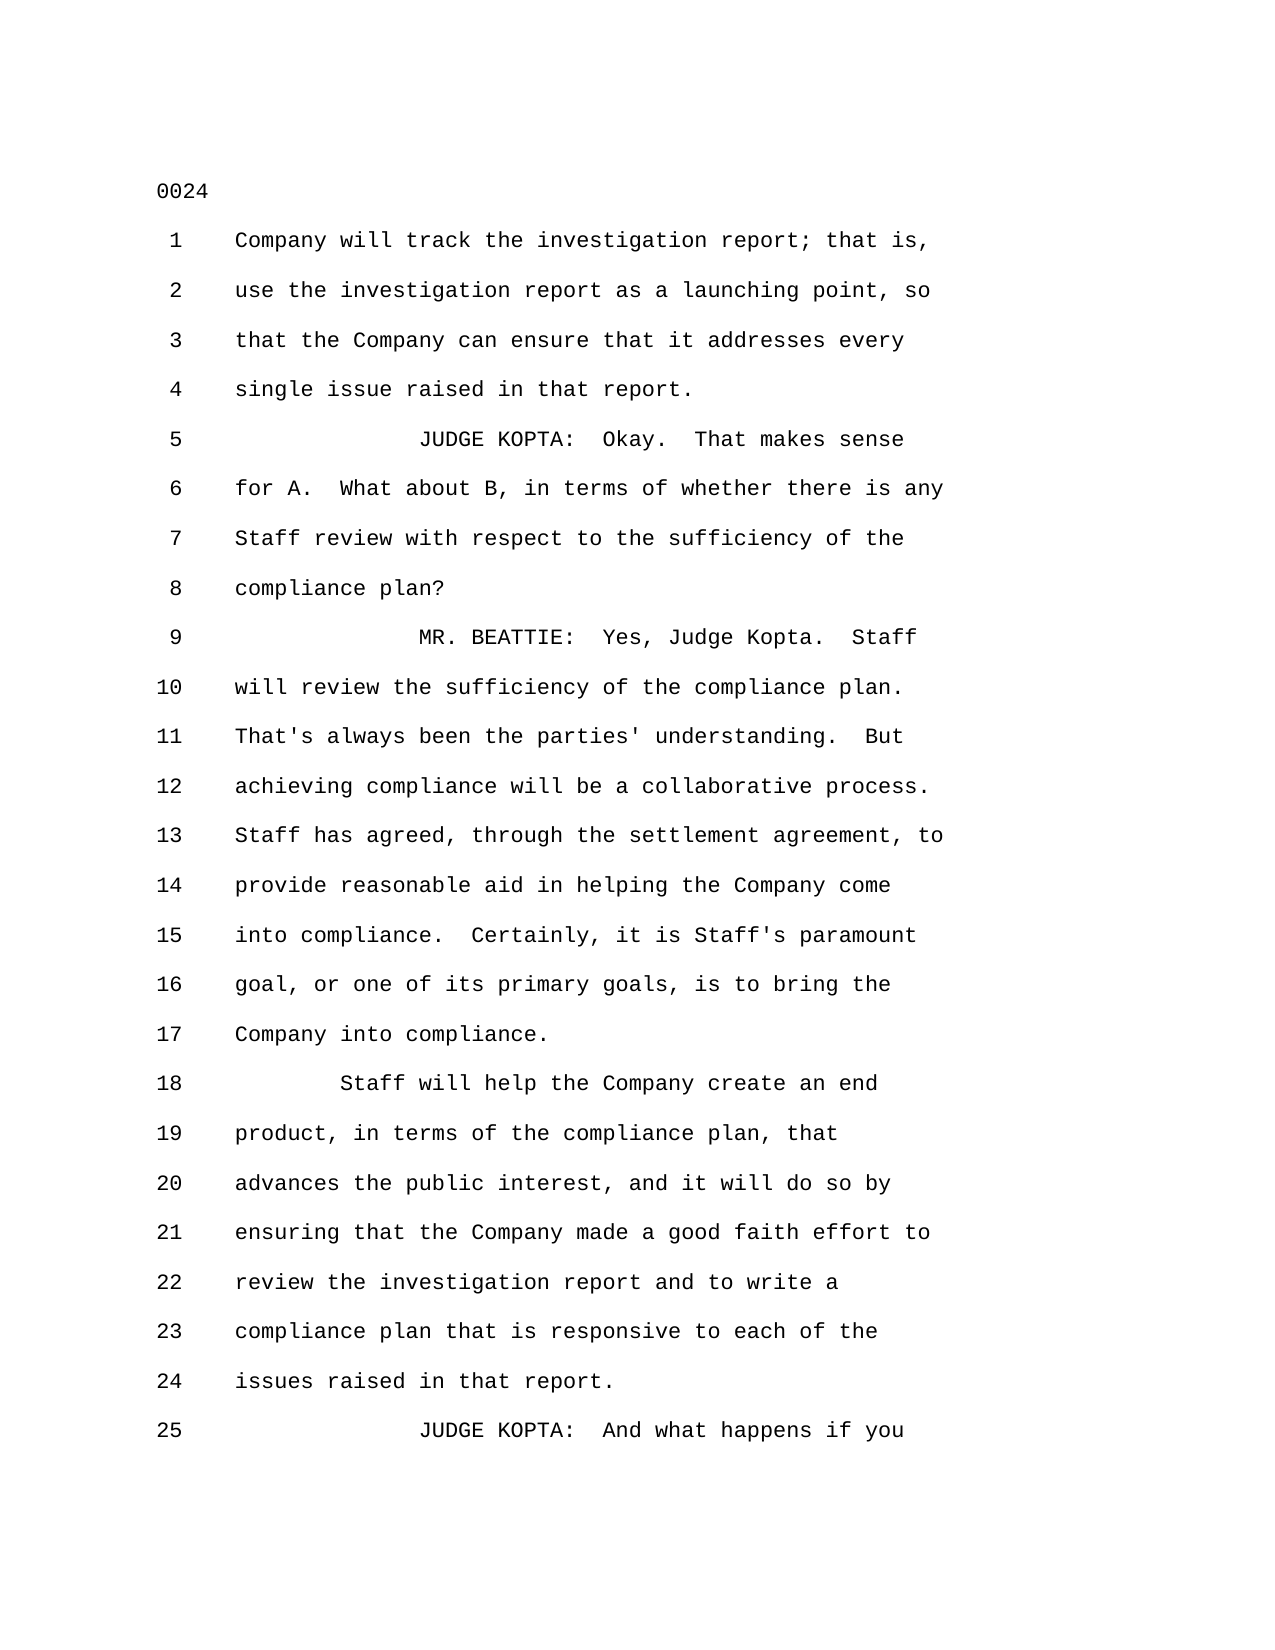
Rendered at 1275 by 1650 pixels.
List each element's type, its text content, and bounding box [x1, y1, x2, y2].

text 5 JUDGE KOPTA: Okay. That makes sense [156, 428, 1119, 453]
text 14 provide reasonable aid in helping the Company come [156, 874, 1119, 899]
text 13 Staff has agreed, through the settlement agreement, to [156, 824, 1119, 849]
text 18 Staff will help the Company create an end [156, 1072, 1119, 1097]
text 1 Company will track the investigation report; that is, [156, 229, 1119, 254]
text 16 goal, or one of its primary goals, is to bring the [156, 973, 1119, 998]
text 7 Staff review with respect to the sufficiency of the [156, 527, 1119, 552]
text 20 advances the public interest, and it will do so by [156, 1172, 1119, 1196]
text 24 issues raised in that report. [156, 1370, 1119, 1395]
text 6 for A. What about B, in terms of whether there is any [156, 477, 1119, 502]
text 22 review the investigation report and to write a [156, 1271, 1119, 1296]
text 15 into compliance. Certainly, it is Staff's paramount [156, 924, 1119, 948]
text 11 That's always been the parties' understanding. But [156, 725, 1119, 750]
text 25 JUDGE KOPTA: And what happens if you [156, 1419, 1119, 1444]
text 2 use the investigation report as a launching point, so [156, 279, 1119, 304]
text 17 Company into compliance. [156, 1023, 1119, 1048]
text 4 single issue raised in that report. [156, 378, 1119, 403]
text 0024 [156, 180, 1119, 205]
text 8 compliance plan? [156, 577, 1119, 601]
text 19 product, in terms of the compliance plan, that [156, 1122, 1119, 1147]
text 21 ensuring that the Company made a good faith effort to [156, 1221, 1119, 1246]
text 23 compliance plan that is responsive to each of the [156, 1320, 1119, 1345]
text 10 will review the sufficiency of the compliance plan. [156, 676, 1119, 701]
text 12 achieving compliance will be a collaborative process. [156, 775, 1119, 800]
text 3 that the Company can ensure that it addresses every [156, 329, 1119, 353]
text 9 MR. BEATTIE: Yes, Judge Kopta. Staff [156, 626, 1119, 651]
